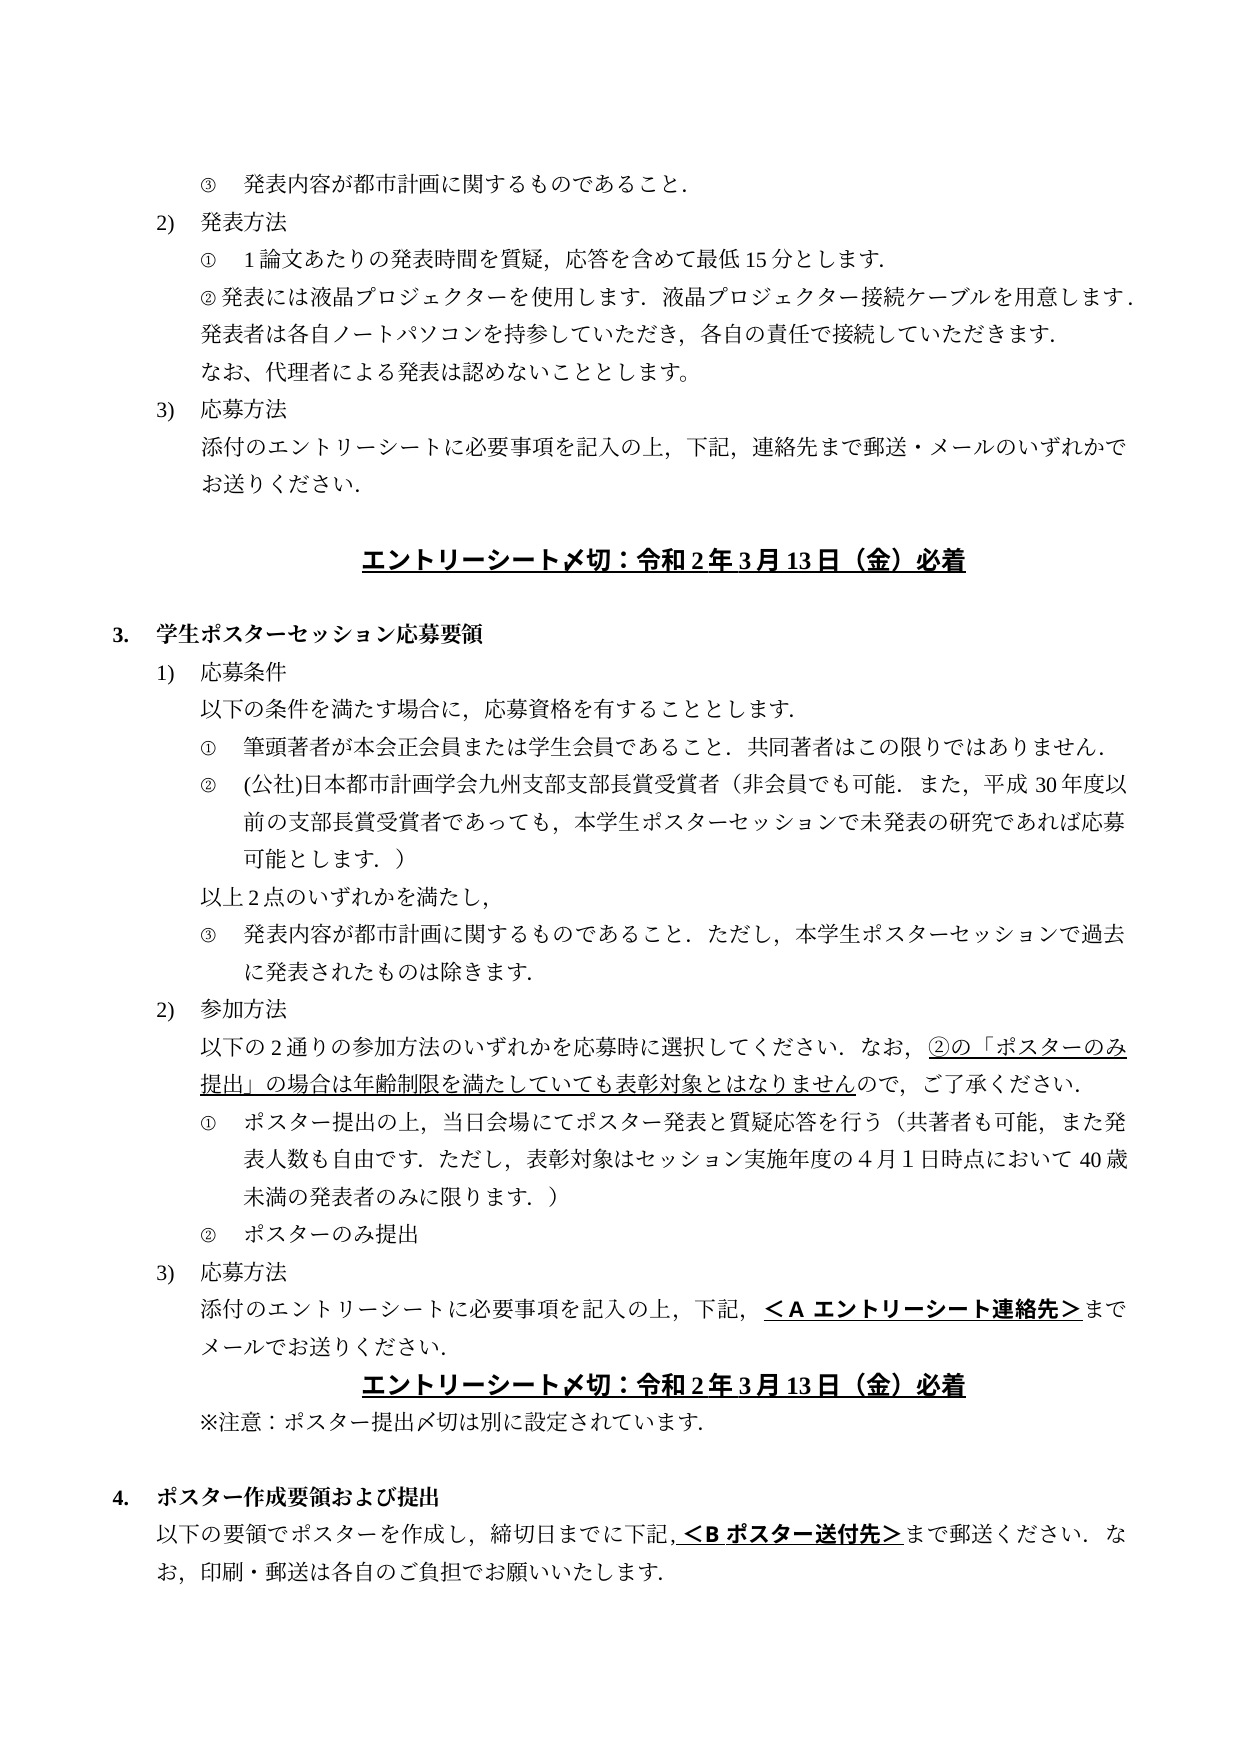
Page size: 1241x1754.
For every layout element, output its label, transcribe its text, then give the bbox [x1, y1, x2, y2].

list 以下の2通りの参加方法のいずれかを応募時に選択してください．なお，②の「ポスターのみ提出」の場合は年齢制限を満たしていても表彰対象とはなりませんので，ご了承ください． [200, 1027, 1128, 1102]
list 発表内容が都市計画に関するものであること． [200, 164, 1128, 202]
list 添付のエントリーシートに必要事項を記入の上，下記，連絡先まで郵送・メールのいずれかでお送りください． [201, 427, 1128, 502]
list ポスター提出の上，当日会場にてポスター発表と質疑応答を行う（共著者も可能，また発表人数も自由です．ただし，表彰対象はセッション実施年度の４月１日時点において40歳未満の発表者のみに限ります．） [200, 1102, 1128, 1214]
list 添付のエントリーシートに必要事項を記入の上，下記，＜Ａ エントリーシート連絡先＞までメールでお送りください． [200, 1289, 1128, 1364]
list ポスターのみ提出 [200, 1214, 1128, 1252]
list 応募条件 [156, 652, 1128, 689]
list エントリーシート〆切：令和2年3月13日（金）必着 [200, 539, 1128, 577]
list ※注意：ポスター提出〆切は別に設定されています． [200, 1402, 1128, 1439]
list 発表方法 [156, 202, 1128, 239]
list 以下の条件を満たす場合に，応募資格を有することとします． [200, 689, 1128, 727]
list なお、代理者による発表は認めないこととします。 [200, 352, 1128, 389]
list 応募方法 [156, 1252, 1128, 1289]
list ②発表には液晶プロジェクターを使用します．液晶プロジェクター接続ケーブルを用意します．発表者は各自ノートパソコンを持参していただき，各自の責任で接続していただきます． [200, 277, 1128, 352]
list 筆頭著者が本会正会員または学生会員であること．共同著者はこの限りではありません． [200, 727, 1128, 764]
list 以下の要領でポスターを作成し，締切日までに下記, ＜B ポスター送付先＞まで郵送ください．なお，印刷・郵送は各自のご負担でお願いいたします． [156, 1514, 1128, 1589]
list 応募方法 [156, 389, 1128, 427]
list 参加方法 [156, 989, 1128, 1027]
list 発表内容が都市計画に関するものであること．ただし，本学生ポスターセッションで過去に発表されたものは除きます． [200, 914, 1128, 989]
list (公社)日本都市計画学会九州支部支部長賞受賞者（非会員でも可能．また，平成30年度以前の支部長賞受賞者であっても，本学生ポスターセッションで未発表の研究であれば応募可能とします．） [200, 764, 1128, 877]
list エントリーシート〆切：令和2年3月13日（金）必着 [200, 1364, 1128, 1402]
text 以上2点のいずれかを満たし， [200, 877, 1128, 914]
list ポスター作成要領および提出 [112, 1477, 1128, 1514]
list 学生ポスターセッション応募要領 [112, 614, 1128, 652]
list 1論文あたりの発表時間を質疑，応答を含めて最低15分とします． [200, 239, 1128, 277]
